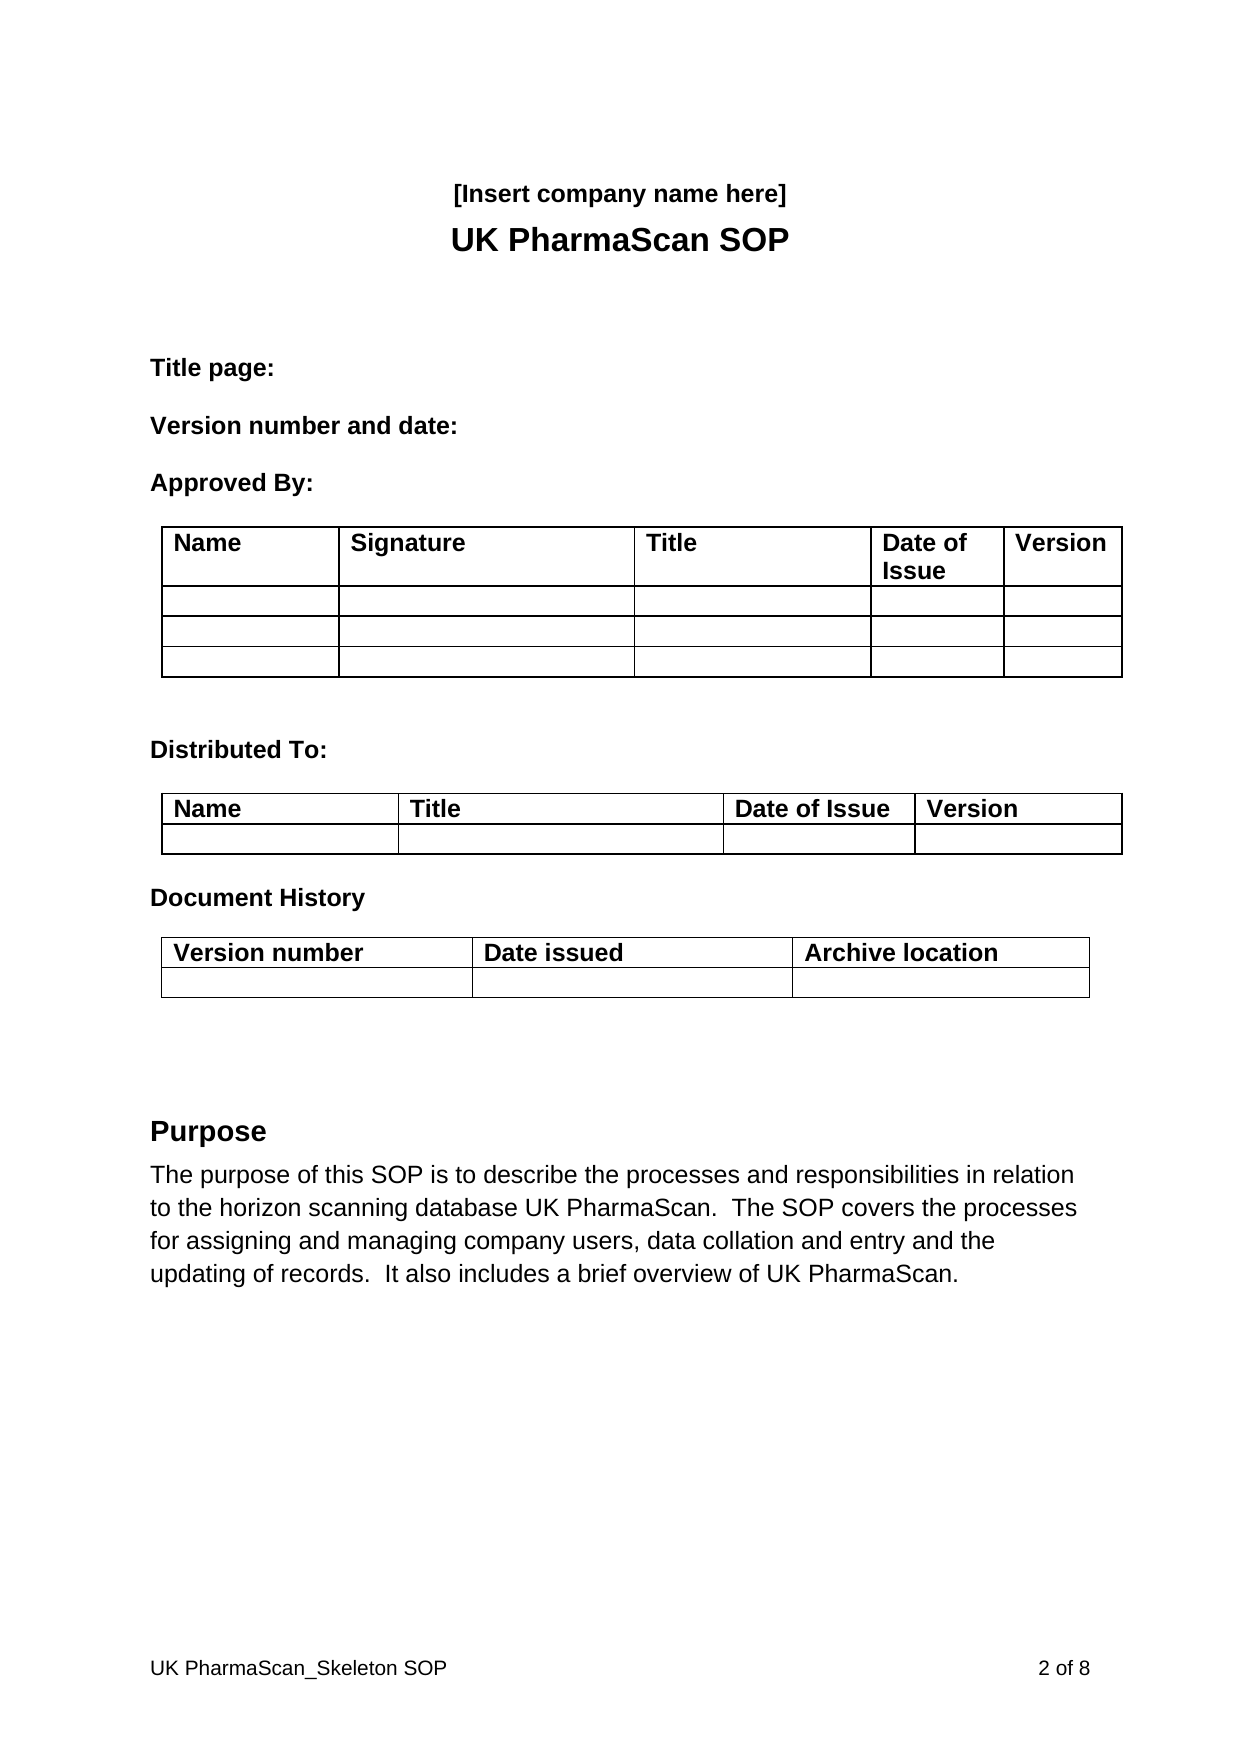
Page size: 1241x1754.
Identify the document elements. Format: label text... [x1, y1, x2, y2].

table_cell [872, 587, 1003, 615]
table_cell [163, 617, 338, 646]
table_cell [1005, 587, 1121, 615]
table_header Archive location [793, 938, 1089, 967]
subtitle Document History [150, 883, 1090, 912]
table_cell [1005, 617, 1121, 646]
table_header Title [635, 528, 870, 585]
table_header Version [916, 794, 1121, 823]
table_cell [872, 647, 1003, 676]
table_cell [635, 587, 870, 615]
text Title page: [150, 353, 1090, 382]
text The purpose of this SOP is to describe the processes and responsibilities in relation to the horizon scanning database UK PharmaScan. The SOP covers the processes for assigning and managing company users, data collation and entry and the updating of records. It also includes a brief overview of UK PharmaScan. [150, 1160, 1090, 1288]
table_header Title [399, 794, 723, 823]
table_header Date of Issue [724, 794, 914, 823]
table_cell [793, 968, 1089, 997]
table_cell [872, 617, 1003, 646]
table_cell [163, 825, 398, 853]
table_cell [163, 647, 338, 676]
table_cell [340, 617, 634, 646]
text Version number and date: [150, 411, 1090, 440]
subtitle Purpose [150, 1114, 1090, 1147]
text [Insert company name here] [150, 150, 1090, 207]
table_cell [635, 617, 870, 646]
table_header Version [1005, 528, 1121, 585]
table_cell [473, 968, 792, 997]
table_cell [724, 825, 914, 853]
table_header Date of Issue [872, 528, 1003, 585]
table_header Version number [162, 938, 472, 967]
table_cell [340, 587, 634, 615]
text Distributed To: [150, 735, 1090, 764]
table_cell [399, 825, 723, 853]
table_cell [635, 647, 870, 676]
table_header Name [163, 794, 398, 823]
table_cell [340, 647, 634, 676]
table_header Name [163, 528, 338, 585]
table_header Signature [340, 528, 634, 585]
table_cell [1005, 647, 1121, 676]
table_cell [916, 825, 1121, 853]
table_header Date issued [473, 938, 792, 967]
text Approved By: [150, 468, 1090, 497]
table_cell [163, 587, 338, 615]
title UK PharmaScan SOP [150, 220, 1090, 258]
table_cell [162, 968, 472, 997]
